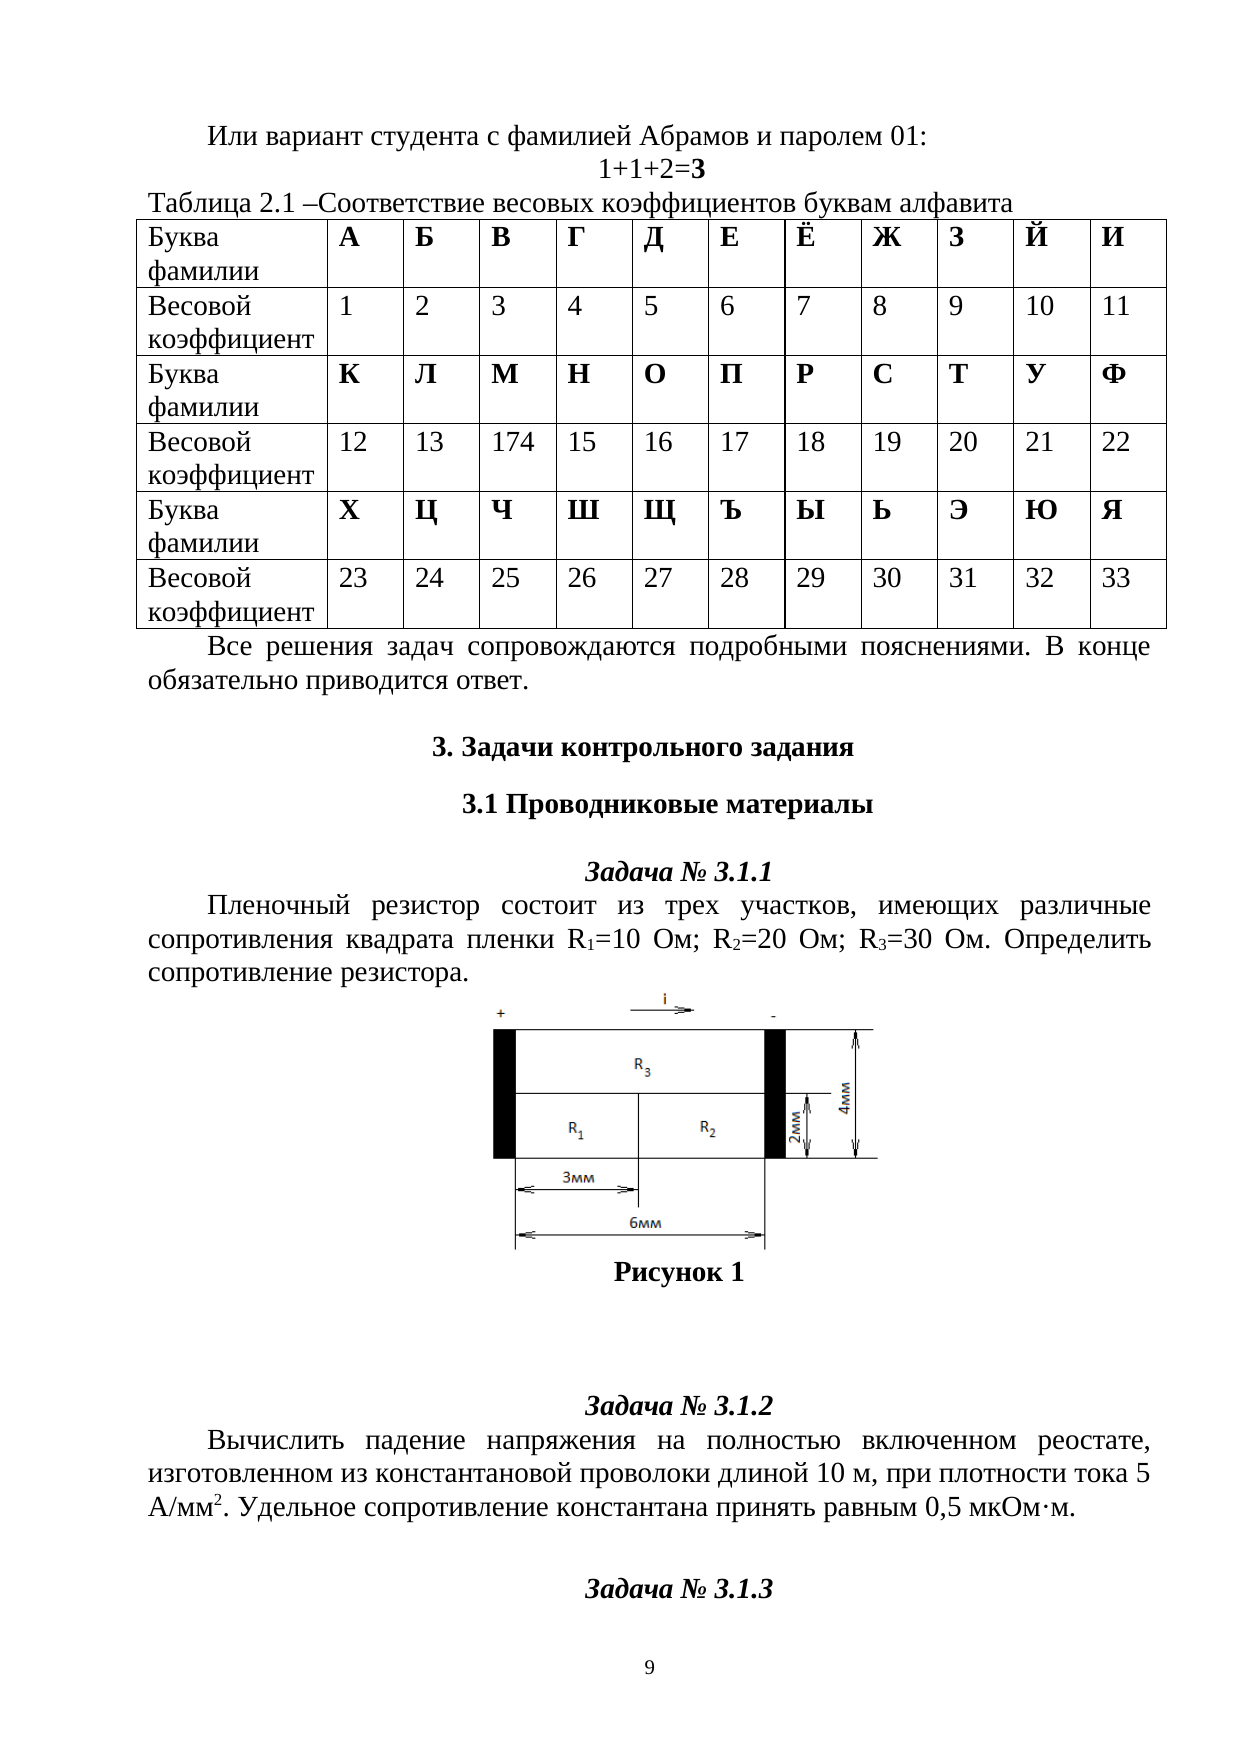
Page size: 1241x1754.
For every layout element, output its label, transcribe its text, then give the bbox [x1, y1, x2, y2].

table_cell Э [938, 492, 1013, 559]
text Задача № 3.1.2 [148, 1389, 1152, 1422]
table_cell 17 [709, 424, 784, 491]
table_cell 26 [557, 560, 632, 627]
table_header Ж [862, 220, 937, 287]
text 3.1 Проводниковые материалы [148, 787, 1152, 820]
text Задача № 3.1.3 [148, 1571, 1152, 1604]
table_header Буква фамилии [137, 220, 327, 287]
table_cell 21 [1014, 424, 1090, 491]
table_cell 29 [786, 560, 861, 627]
table_cell 20 [938, 424, 1013, 491]
table_header Ё [786, 220, 861, 287]
text Таблица 2.1 –Соответствие весовых коэффициентов буквам алфавита [148, 185, 1152, 219]
subtitle 3. Задачи контрольного задания [373, 729, 1152, 763]
table_cell Л [404, 356, 479, 423]
table_cell 8 [862, 288, 937, 355]
table_cell 30 [862, 560, 937, 627]
table_cell У [1014, 356, 1090, 423]
table_cell 19 [862, 424, 937, 491]
table_cell К [328, 356, 403, 423]
table_cell 31 [938, 560, 1013, 627]
table_header И [1091, 220, 1166, 287]
text Или вариант студента с фамилией Абрамов и паролем 01: [148, 118, 1152, 152]
table_cell Р [786, 356, 861, 423]
table_cell М [480, 356, 556, 423]
table_cell Весовой коэффициент [137, 560, 327, 627]
table_cell Буква фамилии [137, 356, 327, 423]
table_cell 33 [1091, 560, 1166, 627]
table_cell Ф [1091, 356, 1166, 423]
table_cell 13 [404, 424, 479, 491]
text Рисунок 1 [148, 1254, 1152, 1288]
table_cell 5 [633, 288, 708, 355]
table_cell Я [1091, 492, 1166, 559]
table_cell Щ [633, 492, 708, 559]
table_cell 32 [1014, 560, 1090, 627]
text 1+1+2=3 [333, 152, 1152, 185]
table_cell Весовой коэффициент [137, 288, 327, 355]
table_cell Ь [862, 492, 937, 559]
table_header Г [557, 220, 632, 287]
table_cell 28 [709, 560, 784, 627]
table_header Й [1014, 220, 1090, 287]
table_cell 4 [557, 288, 632, 355]
table_cell 12 [328, 424, 403, 491]
table_cell 10 [1014, 288, 1090, 355]
text Задача № 3.1.1 [148, 854, 1152, 887]
table_cell Ц [404, 492, 479, 559]
table_cell Т [938, 356, 1013, 423]
table_header А [328, 220, 403, 287]
table_header Б [404, 220, 479, 287]
table_cell 22 [1091, 424, 1166, 491]
table_cell 23 [328, 560, 403, 627]
table_cell Буква фамилии [137, 492, 327, 559]
table_header Д [633, 220, 708, 287]
text Все решения задач сопровождаются подробными пояснениями. В конце обязательно приводится ответ. [148, 629, 1152, 696]
table_cell Ш [557, 492, 632, 559]
table_cell Ы [786, 492, 861, 559]
table_cell 1 [328, 288, 403, 355]
table_cell Ъ [709, 492, 784, 559]
table_header Е [709, 220, 784, 287]
picture [476, 987, 882, 1255]
text Пленочный резистор состоит из трех участков, имеющих различные сопротивления квадрата пленки R1=10 Ом; R2=20 Ом; R3=30 Ом. Определить сопротивление резистора. [148, 887, 1152, 988]
table_cell Н [557, 356, 632, 423]
table_cell 27 [633, 560, 708, 627]
table_cell 6 [709, 288, 784, 355]
table_cell Х [328, 492, 403, 559]
table_cell Ч [480, 492, 556, 559]
table_cell С [862, 356, 937, 423]
table_cell 24 [404, 560, 479, 627]
table_cell 25 [480, 560, 556, 627]
table_cell О [633, 356, 708, 423]
table_cell Весовой коэффициент [137, 424, 327, 491]
text Вычислить падение напряжения на полностью включенном реостате, изготовленном из константановой проволоки длиной 10 м, при плотности тока 5 А/мм2. Удельное сопротивление константана принять равным 0,5 мкОм·м. [148, 1422, 1152, 1523]
table_cell Ю [1014, 492, 1090, 559]
table_header В [480, 220, 556, 287]
table_cell 16 [633, 424, 708, 491]
table_cell 15 [557, 424, 632, 491]
table_cell 9 [938, 288, 1013, 355]
table_cell 7 [786, 288, 861, 355]
table_cell 3 [480, 288, 556, 355]
table_cell 11 [1091, 288, 1166, 355]
table_cell 174 [480, 424, 556, 491]
table_cell П [709, 356, 784, 423]
table_header З [938, 220, 1013, 287]
table_cell 18 [786, 424, 861, 491]
table_cell 2 [404, 288, 479, 355]
